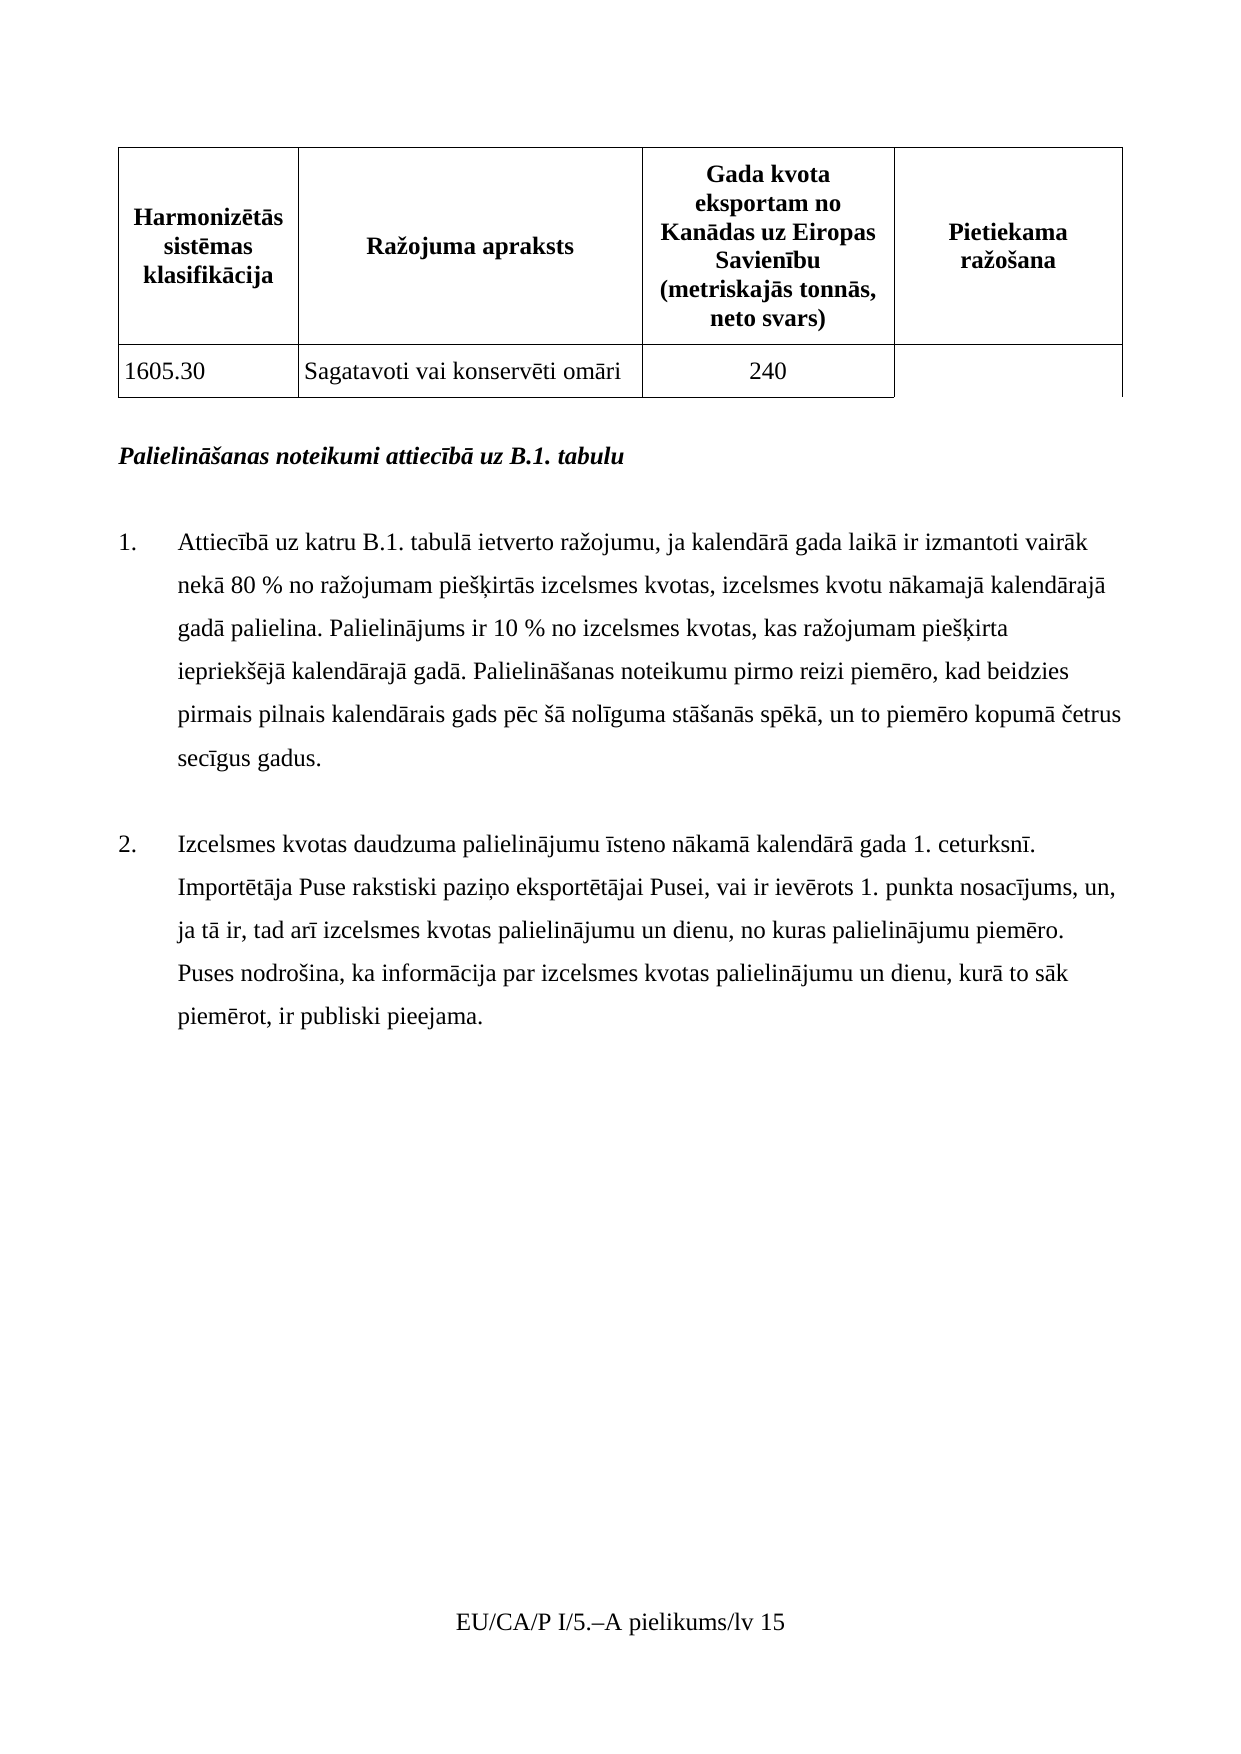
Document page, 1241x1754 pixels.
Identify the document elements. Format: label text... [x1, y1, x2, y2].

table_header Gada kvota eksportam no Kanādas uz Eiropas Savienību (metriskajās tonnās, neto svars) [643, 148, 894, 344]
table_header Harmonizētās sistēmas klasifikācija [119, 148, 298, 344]
text Palielināšanas noteikumi attiecībā uz B.1. tabulu [118, 441, 1122, 469]
table_header Pietiekama ražošana [895, 148, 1122, 344]
table_cell 1605.30 [119, 345, 298, 397]
text 2. Izcelsmes kvotas daudzuma palielinājumu īsteno nākamā kalendārā gada 1. ceturksnī. Importētāja Puse rakstiski paziņo eksportētājai Pusei, vai ir ievērots 1. punkta nosacījums, un, ja tā ir, tad arī izcelsmes kvotas palielinājumu un dienu, no kuras palielinājumu piemēro. Puses nodrošina, ka informācija par izcelsmes kvotas palielinājumu un dienu, kurā to sāk piemērot, ir publiski pieejama. [118, 829, 1122, 1030]
table_cell Sagatavoti vai konservēti omāri [299, 345, 642, 397]
table_cell 240 [643, 345, 894, 397]
table_header Ražojuma apraksts [299, 148, 642, 344]
text 1. Attiecībā uz katru B.1. tabulā ietverto ražojumu, ja kalendārā gada laikā ir izmantoti vairāk nekā 80 % no ražojumam piešķirtās izcelsmes kvotas, izcelsmes kvotu nākamajā kalendārajā gadā palielina. Palielinājums ir 10 % no izcelsmes kvotas, kas ražojumam piešķirta iepriekšējā kalendārajā gadā. Palielināšanas noteikumu pirmo reizi piemēro, kad beidzies pirmais pilnais kalendārais gads pēc šā nolīguma stāšanās spēkā, un to piemēro kopumā četrus secīgus gadus. [118, 527, 1122, 771]
